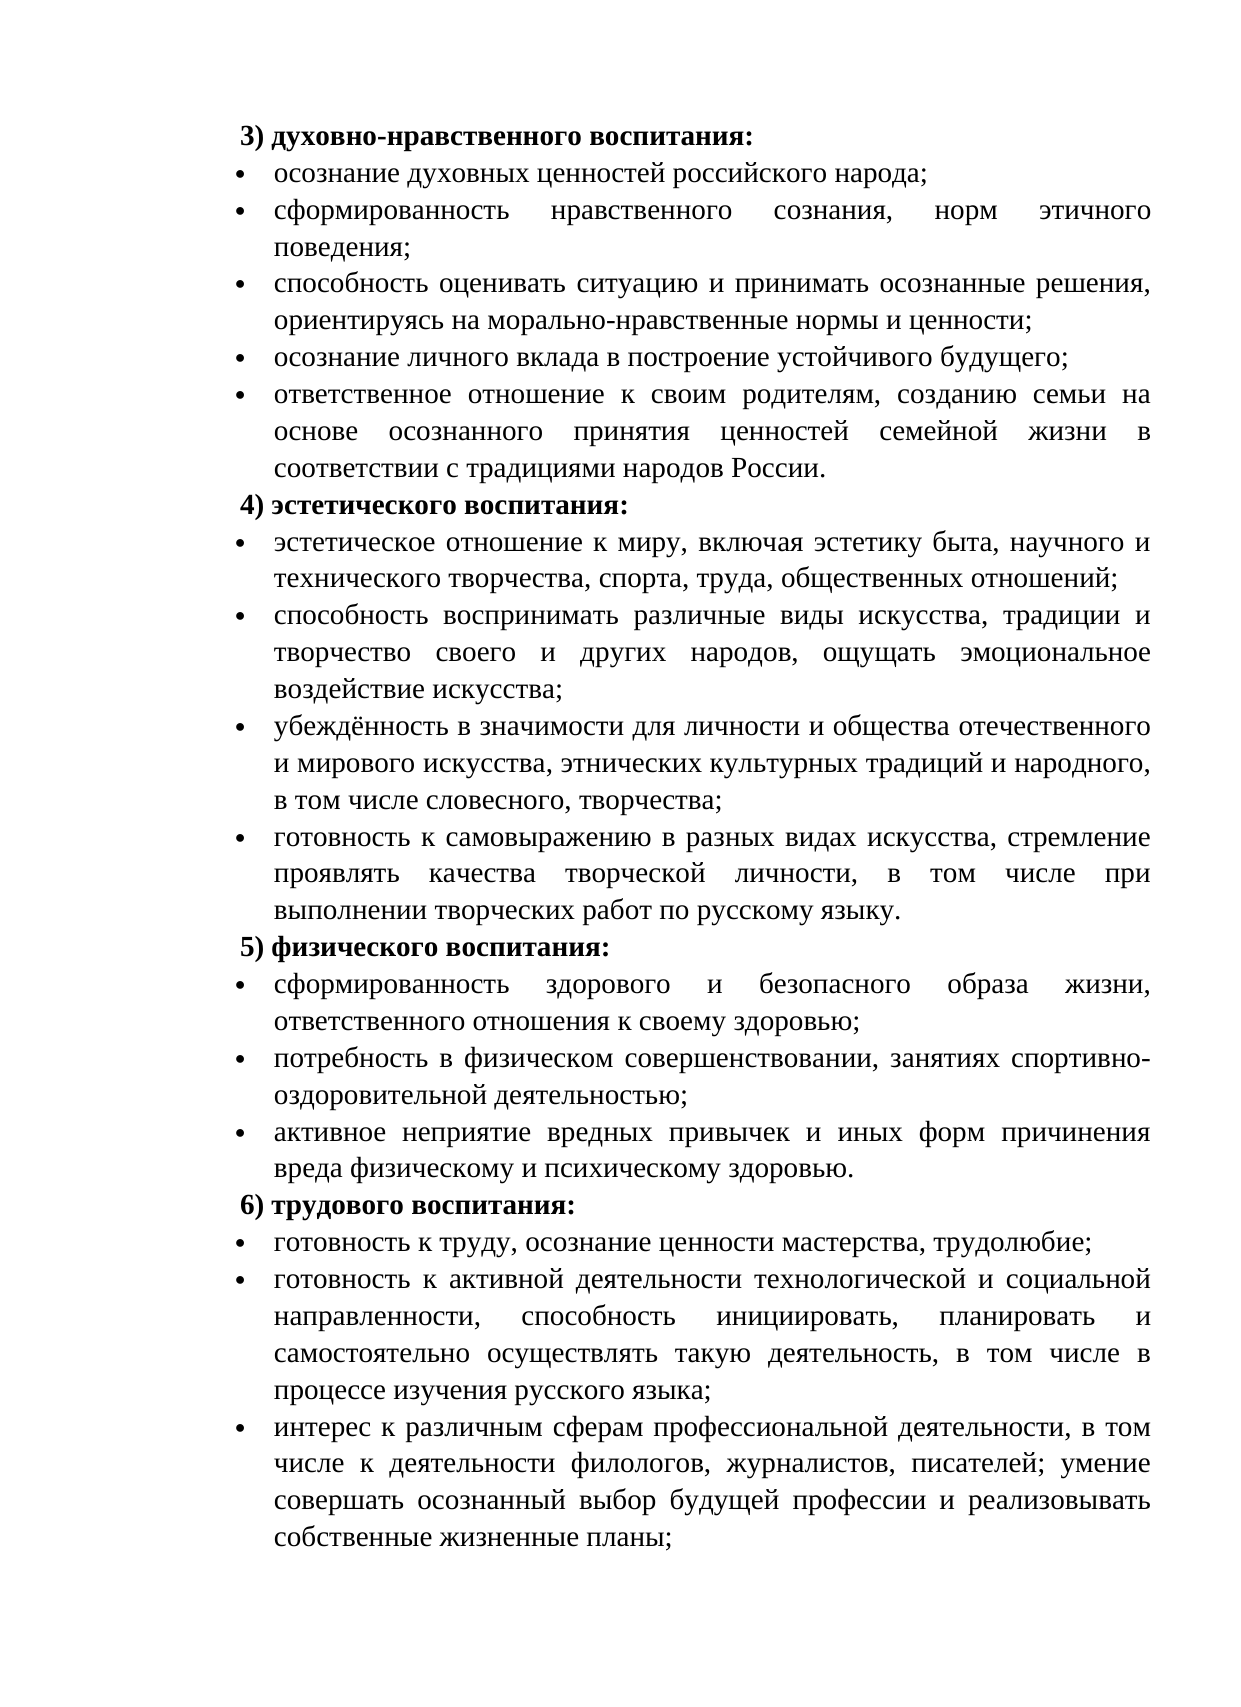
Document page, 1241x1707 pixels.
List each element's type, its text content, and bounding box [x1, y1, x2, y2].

list потребность в физическом совершенствовании, занятиях спортивно-оздоровительной деятельностью; [236, 1040, 1152, 1110]
list сформированность нравственного сознания, норм этичного поведения; [236, 192, 1152, 262]
list способность воспринимать различные виды искусства, традиции и творчество своего и других народов, ощущать эмоциональное воздействие искусства; [236, 597, 1152, 705]
list сформированность здорового и безопасного образа жизни, ответственного отношения к своему здоровью; [236, 966, 1152, 1037]
list активное неприятие вредных привычек и иных форм причинения вреда физическому и психическому здоровью. [236, 1114, 1152, 1184]
list готовность к самовыражению в разных видах искусства, стремление проявлять качества творческой личности, в том числе при выполнении творческих работ по русскому языку. [236, 819, 1152, 926]
text 4) эстетического воспитания: [177, 487, 1152, 520]
text 6) трудового воспитания: [177, 1187, 1152, 1221]
list ответственное отношение к своим родителям, созданию семьи на основе осознанного принятия ценностей семейной жизни в соответствии с традициями народов России. [236, 376, 1152, 483]
list интерес к различным сферам профессиональной деятельности, в том числе к деятельности филологов, журналистов, писателей; умение совершать осознанный выбор будущей профессии и реализовывать собственные жизненные планы; [236, 1409, 1152, 1553]
list готовность к активной деятельности технологической и социальной направленности, способность инициировать, планировать и самостоятельно осуществлять такую деятельность, в том числе в процессе изучения русского языка; [236, 1261, 1152, 1405]
list готовность к труду, осознание ценности мастерства, трудолюбие; [236, 1224, 1152, 1258]
list способность оценивать ситуацию и принимать осознанные решения, ориентируясь на морально-нравственные нормы и ценности; [236, 266, 1152, 336]
list эстетическое отношение к миру, включая эстетику быта, научного и технического творчества, спорта, труда, общественных отношений; [236, 524, 1152, 594]
list осознание личного вклада в построение устойчивого будущего; [236, 339, 1152, 373]
list убеждённость в значимости для личности и общества отечественного и мирового искусства, этнических культурных традиций и народного, в том числе словесного, творчества; [236, 708, 1152, 815]
text 3) духовно-нравственного воспитания: [177, 118, 1152, 152]
list осознание духовных ценностей российского народа; [236, 155, 1152, 188]
text 5) физического воспитания: [177, 929, 1152, 963]
